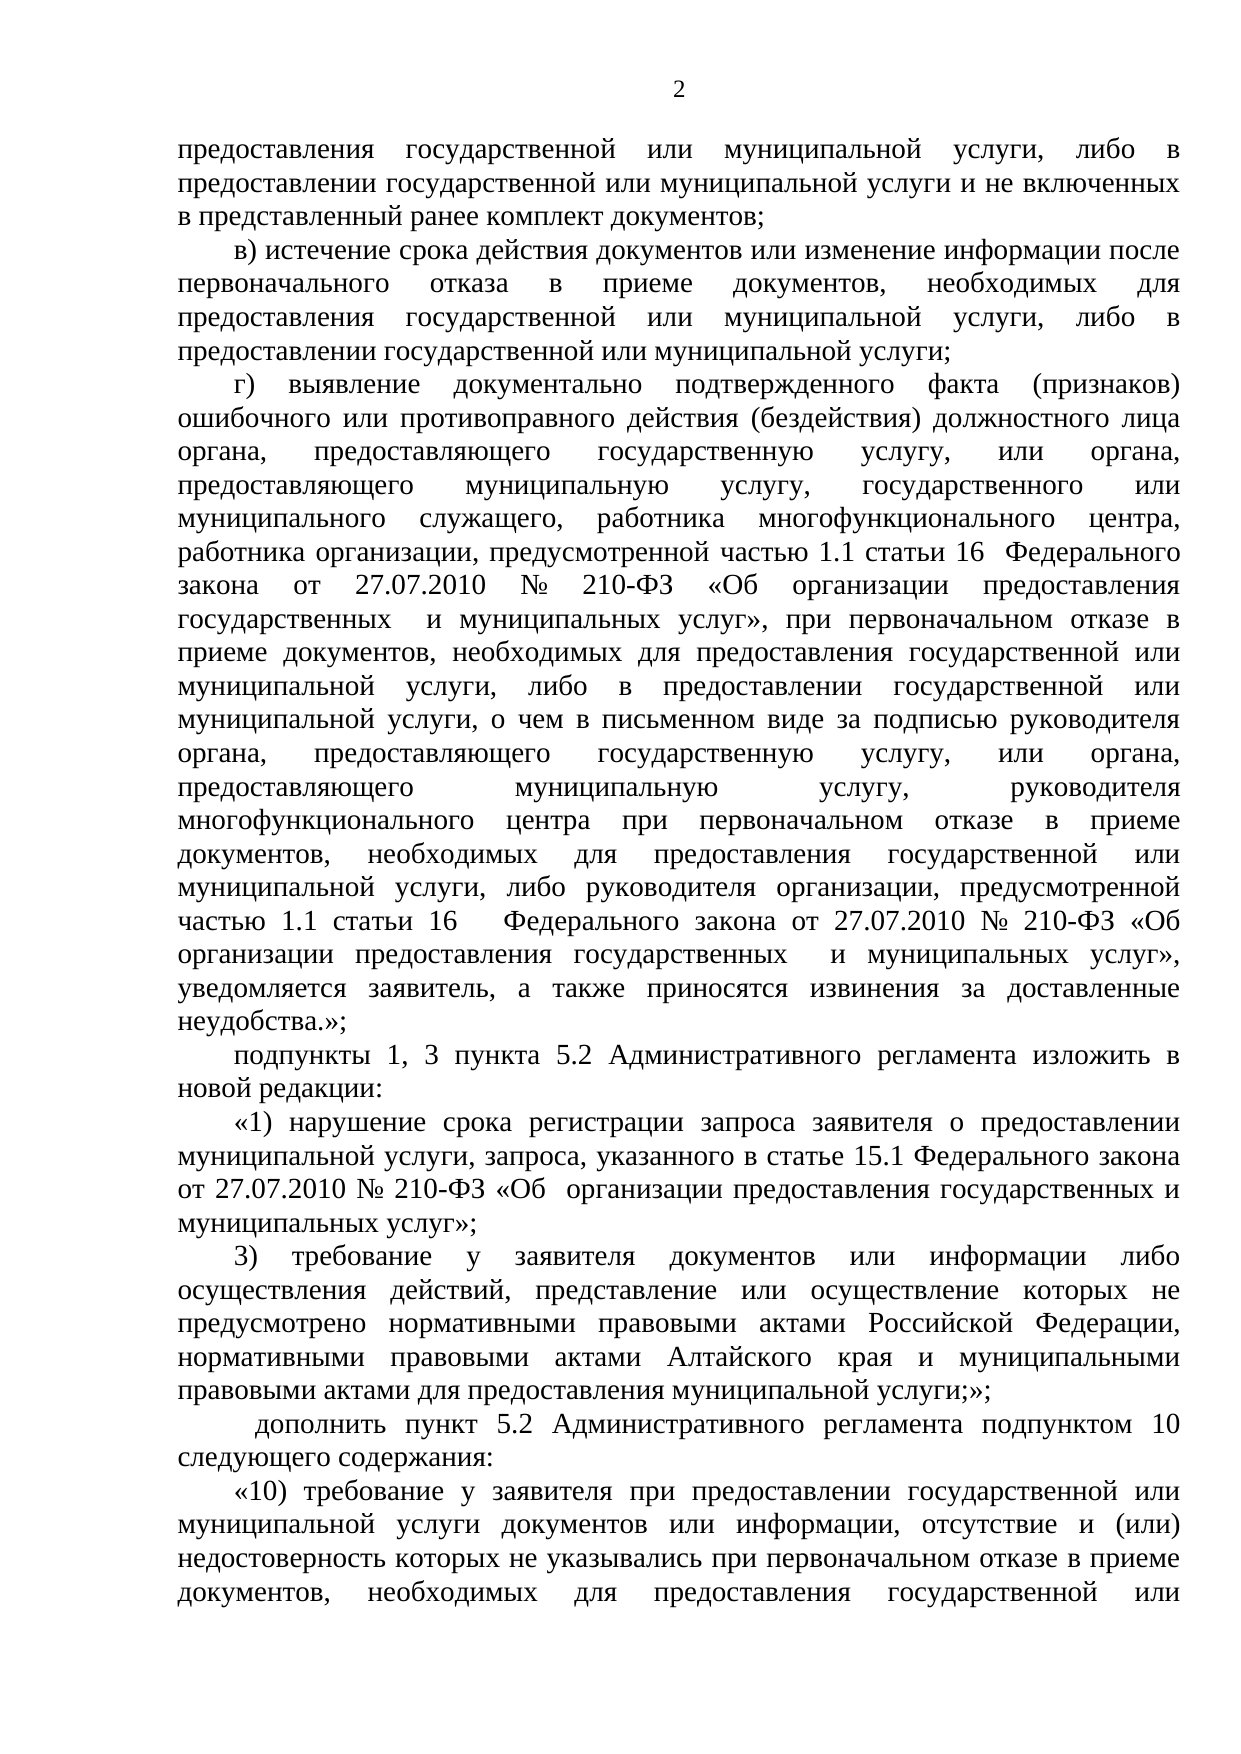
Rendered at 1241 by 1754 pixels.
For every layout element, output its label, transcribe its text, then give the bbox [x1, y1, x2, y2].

text «1) нарушение срока регистрации запроса заявителя о предоставлении муниципальной услуги, запроса, указанного в статье 15.1 Федерального закона от 27.07.2010 № 210-ФЗ «Об организации предоставления государственных и муниципальных услуг»; [177, 1104, 1181, 1238]
text г) выявление документально подтвержденного факта (признаков) ошибочного или противоправного действия (бездействия) должностного лица органа, предоставляющего государственную услугу, или органа, предоставляющего муниципальную услугу, государственного или муниципального служащего, работника многофункционального центра, работника организации, предусмотренной частью 1.1 статьи 16 Федерального закона от 27.07.2010 № 210-ФЗ «Об организации предоставления государственных и муниципальных услуг», при первоначальном отказе в приеме документов, необходимых для предоставления государственной или муниципальной услуги, либо в предоставлении государственной или муниципальной услуги, о чем в письменном виде за подписью руководителя органа, предоставляющего государственную услугу, или органа, предоставляющего муниципальную услугу, руководителя многофункционального центра при первоначальном отказе в приеме документов, необходимых для предоставления государственной или муниципальной услуги, либо руководителя организации, предусмотренной частью 1.1 статьи 16 Федерального закона от 27.07.2010 № 210-ФЗ «Об организации предоставления государственных и муниципальных услуг», уведомляется заявитель, а также приносятся извинения за доставленные неудобства.»; [177, 366, 1181, 1037]
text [177, 1473, 1181, 1607]
text в) истечение срока действия документов или изменение информации после первоначального отказа в приеме документов, необходимых для предоставления государственной или муниципальной услуги, либо в предоставлении государственной или муниципальной услуги; [177, 232, 1181, 366]
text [177, 131, 1181, 232]
text подпункты 1, 3 пункта 5.2 Административного регламента изложить в новой редакции: [177, 1037, 1181, 1104]
text дополнить пункт 5.2 Административного регламента подпунктом 10 следующего содержания: [177, 1406, 1181, 1473]
text 3) требование у заявителя документов или информации либо осуществления действий, представление или осуществление которых не предусмотрено нормативными правовыми актами Российской Федерации, нормативными правовыми актами Алтайского края и муниципальными правовыми актами для предоставления муниципальной услуги;»; [177, 1238, 1181, 1406]
